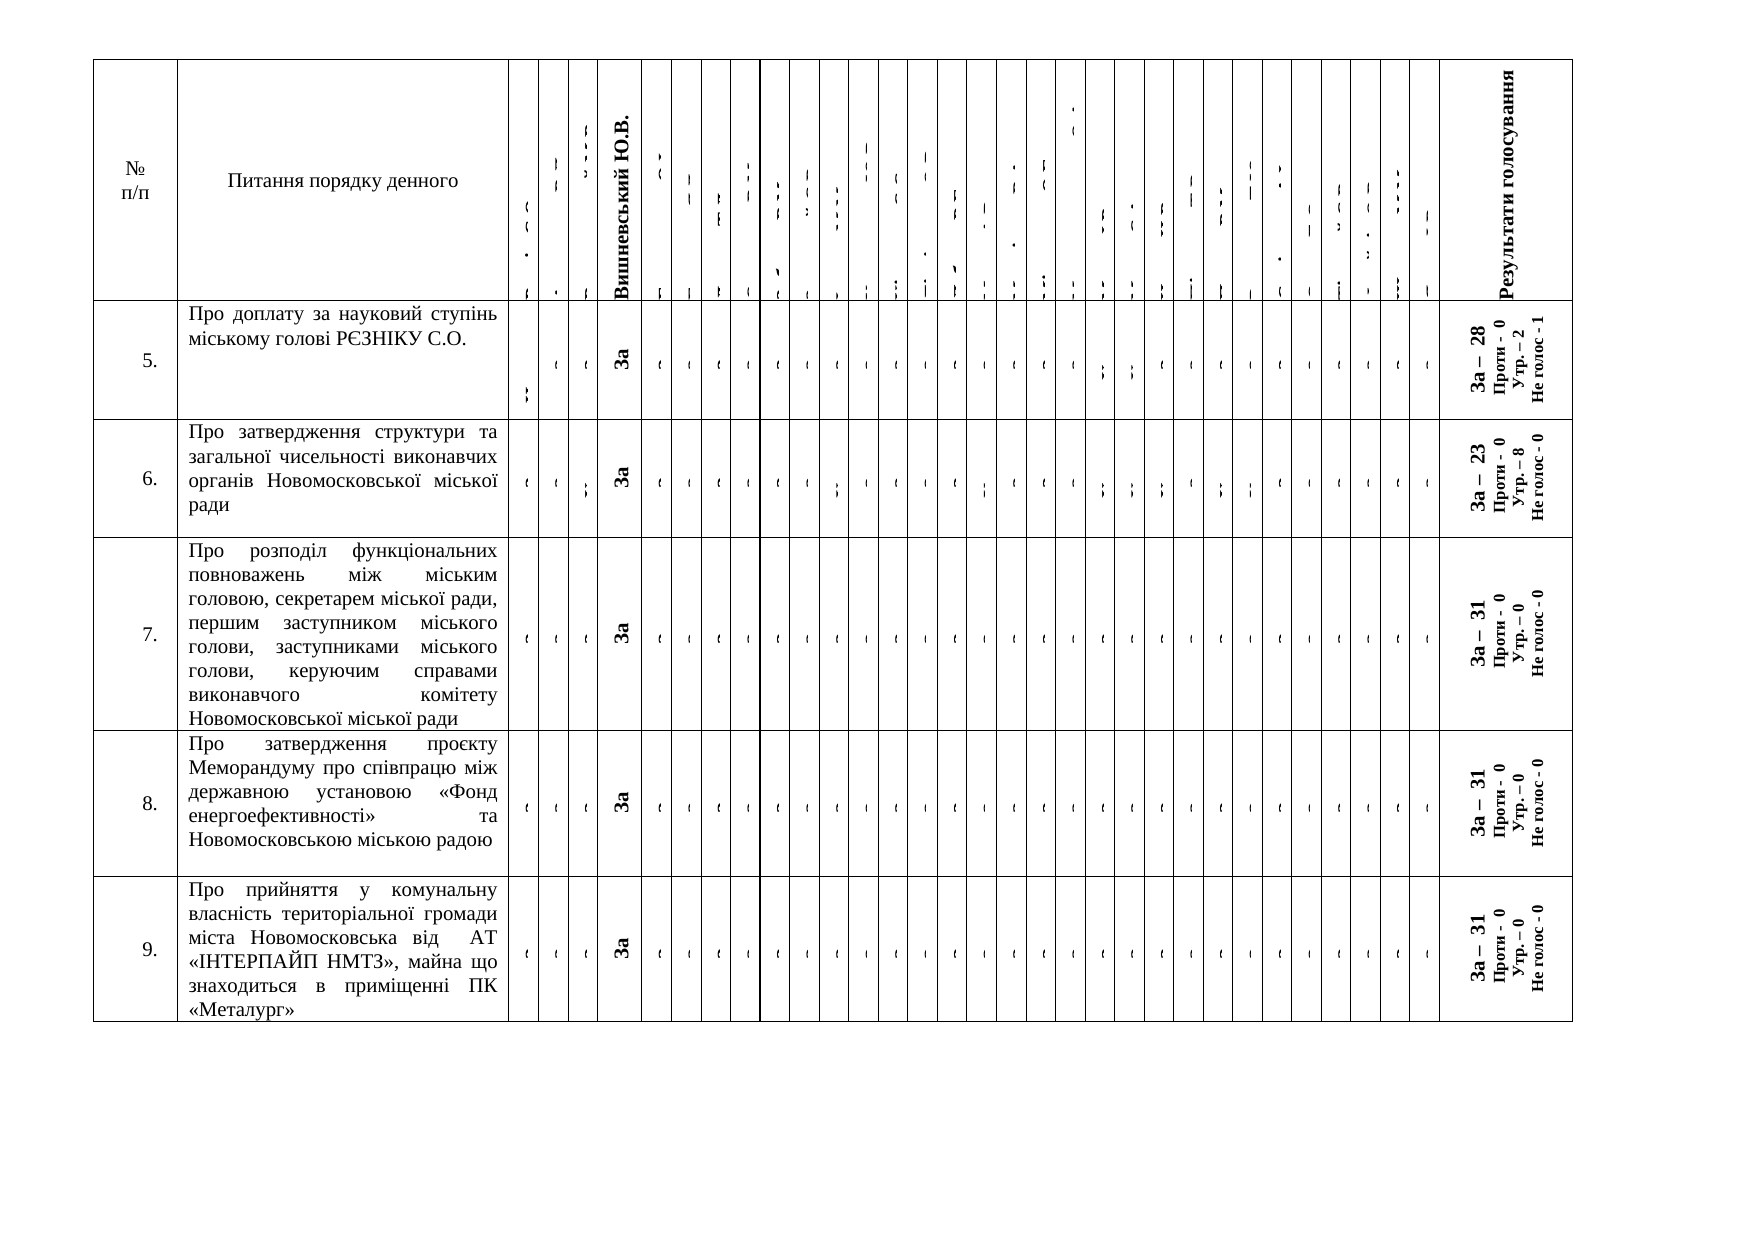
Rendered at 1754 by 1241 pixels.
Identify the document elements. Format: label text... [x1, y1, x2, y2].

table_cell За [1381, 301, 1409, 418]
table_cell За [1351, 420, 1380, 537]
table_cell Утр. [820, 420, 848, 537]
table_cell За [820, 877, 848, 1021]
table_cell За [569, 877, 597, 1021]
table_cell За – 31 Проти - 0 Утр. – 0 Не голос - 0 [1440, 731, 1572, 876]
table_cell За [731, 538, 759, 730]
table_cell За [1233, 301, 1262, 418]
table_cell За [1351, 538, 1380, 730]
table_cell За [1351, 877, 1380, 1021]
table_cell За [1410, 538, 1439, 730]
table_cell За [672, 420, 701, 537]
table_cell За [967, 301, 996, 418]
table_cell За [820, 301, 848, 418]
table_header Мазур А.В. [967, 60, 996, 300]
table_cell За [1233, 877, 1262, 1021]
table_cell За [672, 301, 701, 418]
table_cell За [1322, 731, 1350, 876]
table_cell За [908, 731, 937, 876]
table_cell Утр. [1145, 420, 1173, 537]
table_cell За [879, 538, 907, 730]
table_cell Не голос. [509, 301, 538, 418]
table_cell За [1233, 731, 1262, 876]
table_cell За [938, 731, 966, 876]
table_cell За [820, 538, 848, 730]
table_cell За [598, 301, 641, 418]
table_cell За [1027, 301, 1055, 418]
table_cell За – 28 Проти - 0 Утр. – 2 Не голос - 1 [1440, 301, 1572, 418]
table_cell За [598, 538, 641, 730]
table_cell За [1204, 877, 1232, 1021]
table_cell За [672, 731, 701, 876]
table_cell За [642, 538, 671, 730]
table_cell За [642, 301, 671, 418]
table_cell За [879, 731, 907, 876]
table_cell За [1351, 301, 1380, 418]
table_cell За [731, 420, 759, 537]
table_cell За [702, 301, 730, 418]
table_header Сопільняк А.І. [1263, 60, 1291, 300]
table_cell За [1174, 420, 1203, 537]
table_header Літвіщенко О.В. [908, 60, 937, 300]
table_cell Про розподіл функціональних повноважень між міським головою, секретарем міської ради, першим заступником міського голови, заступниками міського голови, керуючим справами виконавчого комітету Новомосковської міської ради [178, 538, 508, 730]
table_cell За [908, 420, 937, 537]
table_cell За [849, 301, 878, 418]
table_header Фрейдін О.В. [1351, 60, 1380, 300]
table_header Мороз С.А. [1115, 60, 1144, 300]
table_cell За [761, 538, 789, 730]
table_cell За [509, 538, 538, 730]
table_cell За [539, 877, 568, 1021]
table_cell За [1233, 538, 1262, 730]
table_cell За [569, 301, 597, 418]
table_cell Утр. [967, 420, 996, 537]
table_cell За [761, 420, 789, 537]
table_cell За [1381, 877, 1409, 1021]
table_header Матвієнко В.А. [997, 60, 1026, 300]
table_cell За [1056, 420, 1085, 537]
table_cell За [790, 420, 819, 537]
table_header Ялова І.В. [1410, 60, 1439, 300]
table_cell За [1292, 420, 1321, 537]
table_cell За [938, 877, 966, 1021]
table_cell За [1204, 538, 1232, 730]
table_cell За [1174, 877, 1203, 1021]
table_cell [94, 301, 177, 418]
table_cell За [1204, 731, 1232, 876]
table_cell За [790, 301, 819, 418]
table_cell Утр. [1086, 301, 1114, 418]
table_cell За [1056, 877, 1085, 1021]
table_cell За [1056, 301, 1085, 418]
table_cell За [879, 420, 907, 537]
table_cell За [1145, 301, 1173, 418]
table_cell За [1410, 877, 1439, 1021]
table_cell За [1322, 877, 1350, 1021]
table_cell За [731, 301, 759, 418]
table_cell За [1292, 538, 1321, 730]
table_cell Утр. [1204, 420, 1232, 537]
table_cell За [509, 877, 538, 1021]
table_cell За [642, 731, 671, 876]
table_cell За [908, 538, 937, 730]
table_cell За [598, 877, 641, 1021]
table_cell За [539, 420, 568, 537]
table_cell За [569, 731, 597, 876]
table_cell За [1263, 301, 1291, 418]
table_header Тільний С.В. [1322, 60, 1350, 300]
table_cell За [1174, 301, 1203, 418]
table_cell Про прийняття у комунальну власність територіальної громади міста Новомосковська від АТ «ІНТЕРПАЙП НМТЗ», майна що знаходиться в приміщенні ПК «Металург» [178, 877, 508, 1021]
table_cell За [1410, 301, 1439, 418]
table_cell За [938, 538, 966, 730]
table_cell За [1381, 420, 1409, 537]
table_cell За [849, 877, 878, 1021]
table_cell За [967, 731, 996, 876]
table_cell [94, 420, 177, 537]
table_cell За [1263, 538, 1291, 730]
table_cell За [509, 731, 538, 876]
table_header Єдаменко В.М. [731, 60, 759, 300]
table_cell За [790, 538, 819, 730]
table_cell За [1145, 877, 1173, 1021]
table_cell За [1027, 877, 1055, 1021]
table_cell За [997, 420, 1026, 537]
table_header Арутюнов В.Л. [539, 60, 568, 300]
table_cell За [539, 731, 568, 876]
table_cell За [908, 301, 937, 418]
table_cell За [1086, 538, 1114, 730]
table_cell За [1056, 538, 1085, 730]
table_cell За [790, 877, 819, 1021]
table_header Мірошник О.Г. [1027, 60, 1055, 300]
table_cell За [1204, 301, 1232, 418]
table_cell За [1410, 731, 1439, 876]
table_cell За [1027, 538, 1055, 730]
table_cell За [938, 301, 966, 418]
table_cell За [731, 877, 759, 1021]
table_header Лєбєдєв Р.Г. [938, 60, 966, 300]
table_cell За [908, 877, 937, 1021]
table_cell За [938, 420, 966, 537]
table_cell За [1027, 420, 1055, 537]
table_cell За [1322, 420, 1350, 537]
table_header Заблуда В.М. [761, 60, 789, 300]
table_header Іванов М.М. [820, 60, 848, 300]
table_header Шухман М.М. [1381, 60, 1409, 300]
table_cell За [997, 731, 1026, 876]
table_cell За [1115, 877, 1144, 1021]
table_cell За [1381, 538, 1409, 730]
table_cell За [1056, 731, 1085, 876]
table_cell За [849, 538, 878, 730]
table_header Кістриця С.С. [879, 60, 907, 300]
table_header Підченко Т.В. [1174, 60, 1203, 300]
table_cell Утр. [1233, 420, 1262, 537]
table_cell За [1351, 731, 1380, 876]
table_cell Про доплату за науковий ступінь міському голові РЄЗНІКУ С.О. [178, 301, 508, 418]
table_cell [94, 731, 177, 876]
table_cell За [509, 420, 538, 537]
table_header Решетняк Т.Ю. [1233, 60, 1262, 300]
table_cell За [1381, 731, 1409, 876]
table_cell Про затвердження проєкту Меморандуму про співпрацю між державною установою «Фонд енергоефективності» та Новомосковською міською радою [178, 731, 508, 876]
table_cell Про затвердження структури та загальної чисельності виконавчих органів Новомосковської міської ради [178, 420, 508, 537]
table_cell За [642, 877, 671, 1021]
table_header Мирошниченко О.А. [1056, 60, 1085, 300]
table_cell За [1086, 877, 1114, 1021]
table_cell За – 31 Проти - 0 Утр. – 0 Не голос - 0 [1440, 538, 1572, 730]
table_cell За [1115, 538, 1144, 730]
table_cell За [598, 731, 641, 876]
table_cell За [967, 877, 996, 1021]
table_cell За [702, 420, 730, 537]
table_header Гопанюк Я.Д. [672, 60, 701, 300]
table_header Полоса В.М. [1204, 60, 1232, 300]
table_cell За [849, 731, 878, 876]
table_cell За [702, 877, 730, 1021]
table_cell За [539, 301, 568, 418]
table_cell За [1115, 731, 1144, 876]
table_cell За [598, 420, 641, 537]
table_header Дакова Т.Д. [702, 60, 730, 300]
table_cell За [1145, 731, 1173, 876]
table_cell За [731, 731, 759, 876]
table_header Вишневський М.В. [569, 60, 597, 300]
table_header Карачевцев Ю.В. [849, 60, 878, 300]
table_header Вишневський Ю.В. [598, 60, 641, 300]
table_cell Утр. [569, 420, 597, 537]
table_header Земляний С.В. [790, 60, 819, 300]
table_cell За [1263, 420, 1291, 537]
table_header Стець Г.С. [1292, 60, 1321, 300]
table_cell За [1174, 731, 1203, 876]
table_cell За [761, 301, 789, 418]
table_cell За [879, 877, 907, 1021]
table_cell За [539, 538, 568, 730]
table_header Гаркавенко О.І. [642, 60, 671, 300]
table_header Нечта Н.В. [1145, 60, 1173, 300]
table_cell За [1086, 731, 1114, 876]
table_cell За [997, 301, 1026, 418]
table_cell За [672, 877, 701, 1021]
table_cell За – 31 Проти - 0 Утр. – 0 Не голос - 0 [1440, 877, 1572, 1021]
table_cell За [672, 538, 701, 730]
table_cell За [790, 731, 819, 876]
table_cell Утр. [1115, 301, 1144, 418]
table_cell За [820, 731, 848, 876]
table_cell За [997, 538, 1026, 730]
table_header № п/п [94, 60, 177, 300]
table_cell За [761, 731, 789, 876]
table_cell За [1292, 301, 1321, 418]
table_cell За [1292, 877, 1321, 1021]
table_cell За [967, 538, 996, 730]
table_cell За [1292, 731, 1321, 876]
table_header Питання порядку денного [178, 60, 508, 300]
table_cell За [879, 301, 907, 418]
table_cell За [702, 538, 730, 730]
table_cell За [997, 877, 1026, 1021]
table_cell За [569, 538, 597, 730]
table_cell Утр. [1115, 420, 1144, 537]
table_cell За [702, 731, 730, 876]
table_cell За [1322, 538, 1350, 730]
table_header Результати голосування [1440, 60, 1572, 300]
table_header Рєзнік С.О. [509, 60, 538, 300]
table_header Мороз І.В [1086, 60, 1114, 300]
table_cell За [1410, 420, 1439, 537]
table_cell За [642, 420, 671, 537]
table_cell За [1322, 301, 1350, 418]
table_cell За [761, 877, 789, 1021]
table_cell [94, 538, 177, 730]
table_cell Утр. [1086, 420, 1114, 537]
table_cell За [1263, 877, 1291, 1021]
table_cell За [1145, 538, 1173, 730]
table_cell [94, 877, 177, 1021]
table_cell За [1027, 731, 1055, 876]
table_cell За – 23 Проти - 0 Утр. – 8 Не голос - 0 [1440, 420, 1572, 537]
table_cell За [849, 420, 878, 537]
table_cell За [1174, 538, 1203, 730]
table_cell За [1263, 731, 1291, 876]
